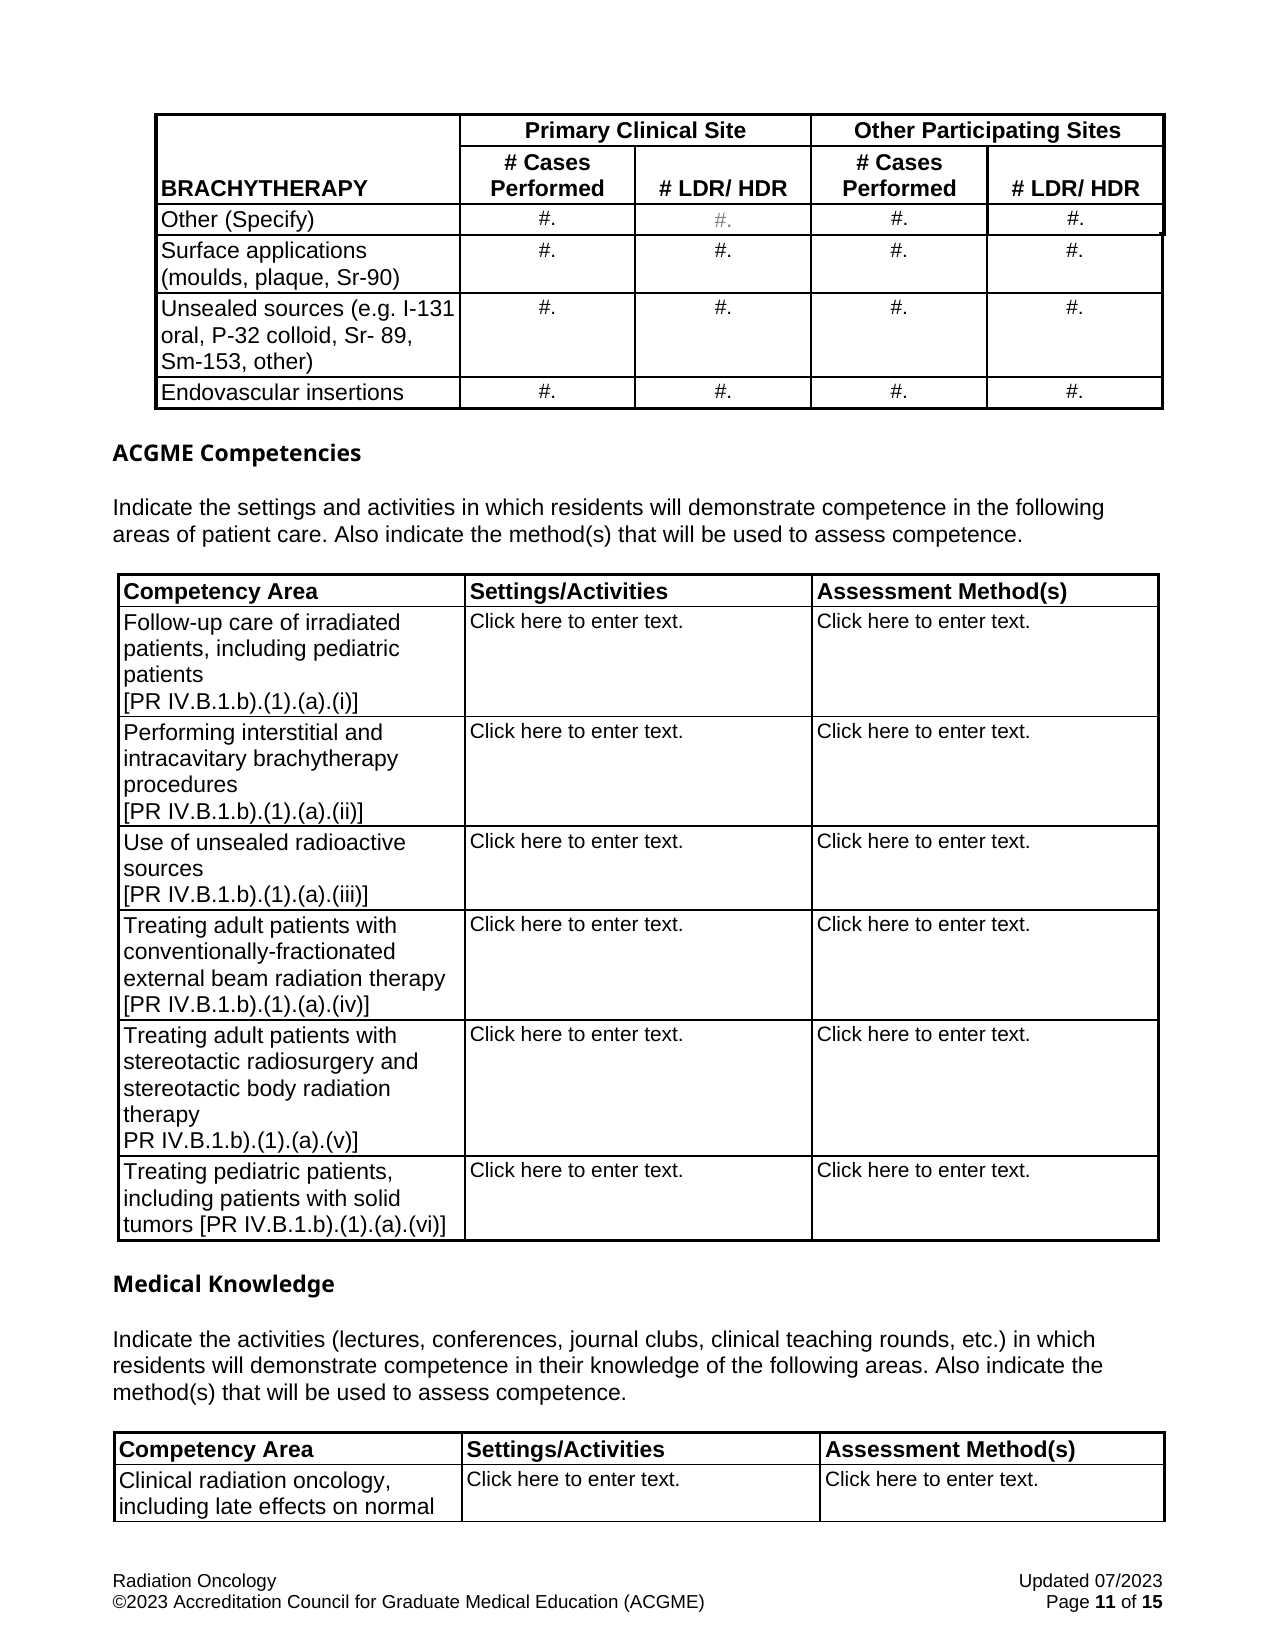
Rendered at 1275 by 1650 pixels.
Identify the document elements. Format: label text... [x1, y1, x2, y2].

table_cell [116, 1465, 461, 1521]
table_cell # Cases Performed [812, 147, 986, 203]
text Indicate the activities (lectures, conferences, journal clubs, clinical teaching rounds, etc.) in which residents will demonstrate competence in their knowledge of the following areas. Also indicate the method(s) that will be used to assess competence. [112, 1326, 1162, 1405]
table_header Assessment Method(s) [821, 1434, 1163, 1463]
table_header Competency Area [116, 1434, 461, 1463]
text Medical Knowledge [112, 1268, 1162, 1299]
table_header Primary Clinical Site [461, 116, 810, 145]
table_cell # LDR/ HDR [989, 147, 1162, 203]
table_header Settings/Activities [466, 576, 811, 606]
text Indicate the settings and activities in which residents will demonstrate competence in the following areas of patient care. Also indicate the method(s) that will be used to assess competence. [112, 494, 1162, 547]
table_cell Treating adult patients with stereotactic radiosurgery and stereotactic body radiation therapy PR IV.B.1.b).(1).(a).(v)] [120, 1021, 464, 1155]
table_cell # LDR/ HDR [636, 147, 810, 203]
table_header BRACHYTHERAPY [158, 116, 459, 203]
table_cell Performing interstitial and intracavitary brachytherapy procedures [PR IV.B.1.b).(1).(a).(ii)] [120, 717, 464, 825]
table_cell Unsealed sources (e.g. I-131 oral, P-32 colloid, Sr- 89, Sm-153, other) [158, 294, 459, 376]
table_header Assessment Method(s) [813, 576, 1157, 606]
table_cell Treating adult patients with conventionally-fractionated external beam radiation therapy [PR IV.B.1.b).(1).(a).(iv)] [120, 911, 464, 1019]
table_cell Follow-up care of irradiated patients, including pediatric patients [PR IV.B.1.b).(1).(a).(i)] [120, 607, 464, 716]
table_cell Endovascular insertions [158, 378, 459, 407]
table_cell Treating pediatric patients, including patients with solid tumors [PR IV.B.1.b).(1).(a).(vi)] [120, 1157, 464, 1239]
table_cell [636, 205, 810, 234]
table_cell Surface applications (moulds, plaque, Sr-90) [158, 236, 459, 292]
table_cell Use of unsealed radioactive sources [PR IV.B.1.b).(1).(a).(iii)] [120, 827, 464, 909]
table_header Settings/Activities [463, 1434, 819, 1463]
table_cell # Cases Performed [461, 147, 634, 203]
text ACGME Competencies [112, 437, 1162, 468]
table_cell Other (Specify) [158, 205, 459, 234]
table_header Other Participating Sites [812, 116, 1162, 145]
table_header Competency Area [120, 576, 464, 606]
